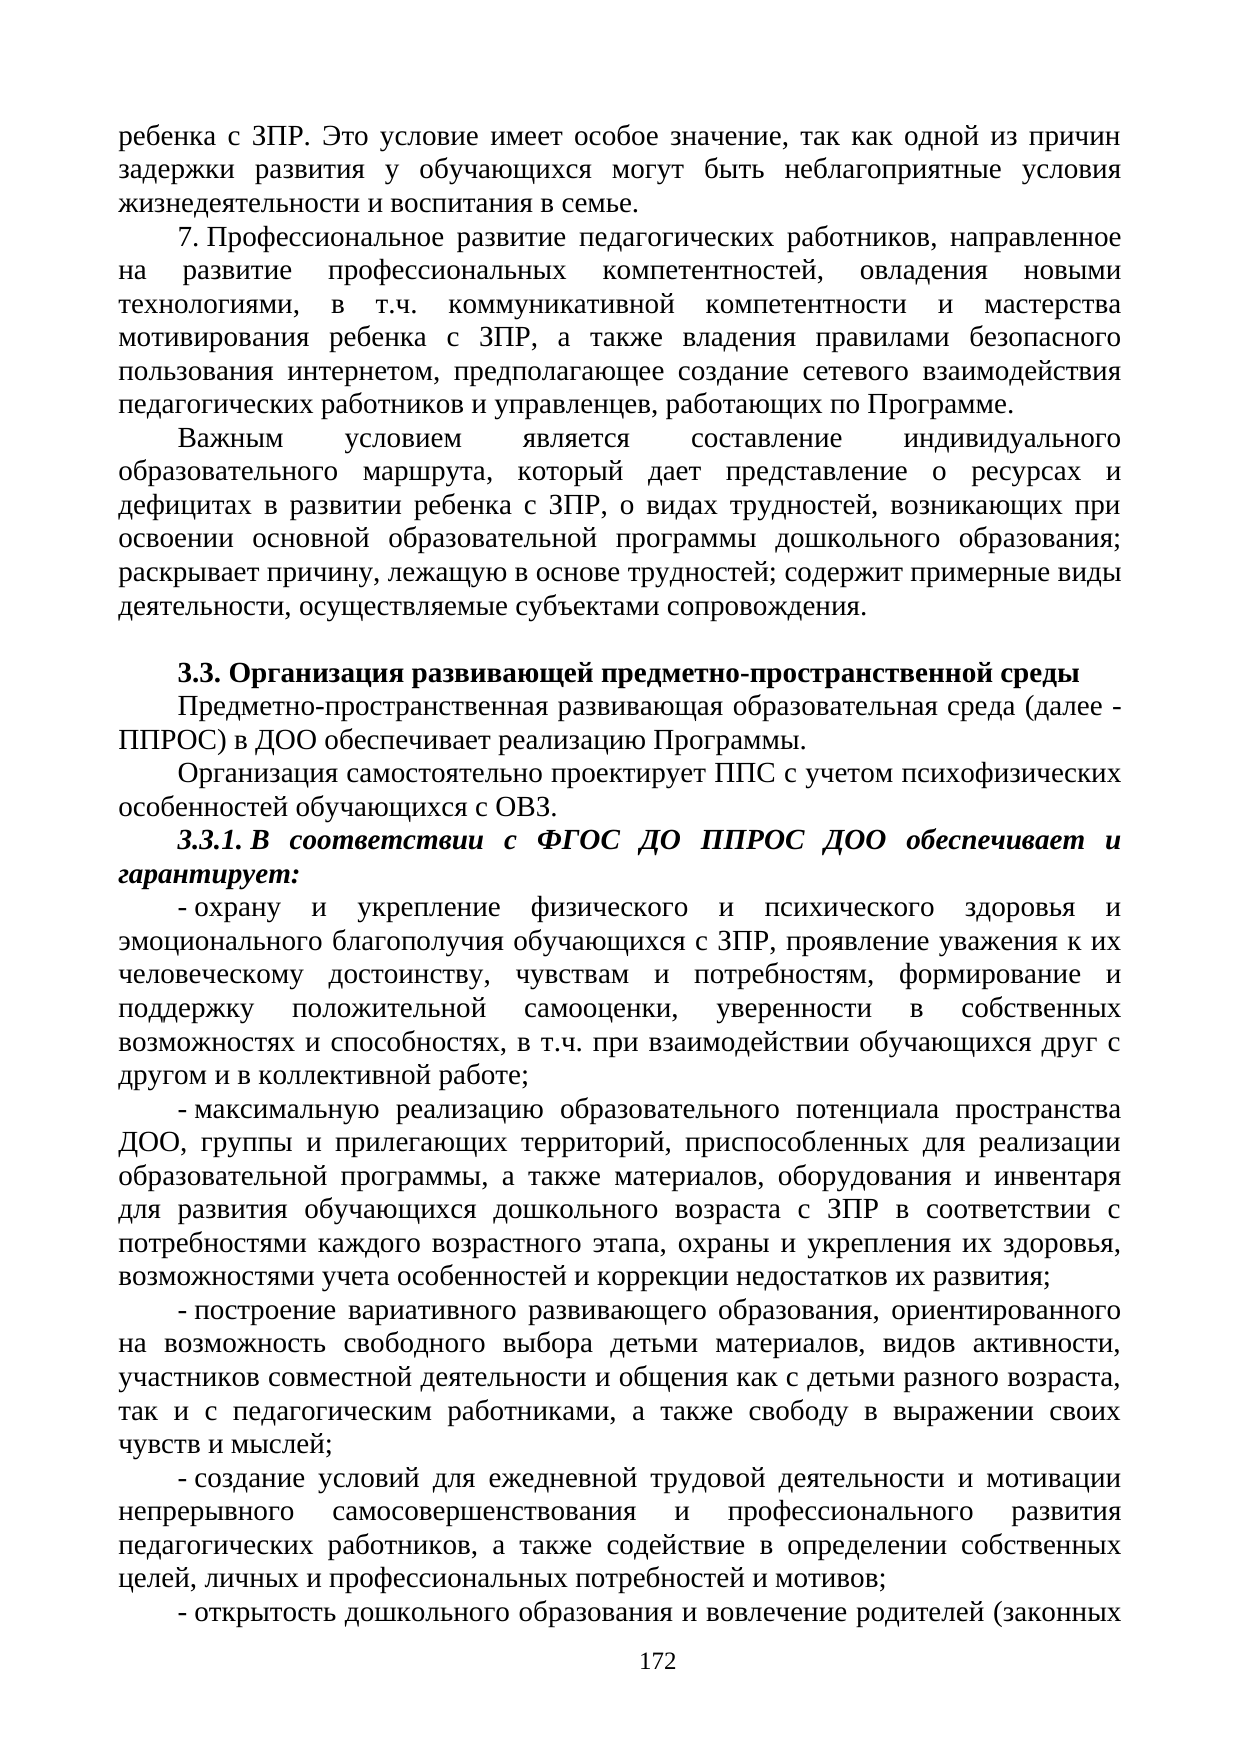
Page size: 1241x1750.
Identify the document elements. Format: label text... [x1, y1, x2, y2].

text Важным условием является составление индивидуального образовательного маршрута, который дает представление о ресурсах и дефицитах в развитии ребенка с ЗПР, о видах трудностей, возникающих при освоении основной образовательной программы дошкольного образования; раскрывает причину, лежащую в основе трудностей; содержит примерные виды деятельности, осуществляемые субъектами сопровождения. [118, 420, 1122, 621]
text - максимальную реализацию образовательного потенциала пространства ДОО, группы и прилегающих территорий, приспособленных для реализации образовательной программы, а также материалов, оборудования и инвентаря для развития обучающихся дошкольного возраста с ЗПР в соответствии с потребностями каждого возрастного этапа, охраны и укрепления их здоровья, возможностями учета особенностей и коррекции недостатков их развития; [118, 1091, 1122, 1292]
text 3.3. Организация развивающей предметно-пространственной среды [118, 655, 1122, 688]
text 7. Профессиональное развитие педагогических работников, направленное на развитие профессиональных компетентностей, овладения новыми технологиями, в т.ч. коммуникативной компетентности и мастерства мотивирования ребенка с ЗПР, а также владения правилами безопасного пользования интернетом, предполагающее создание сетевого взаимодействия педагогических работников и управленцев, работающих по Программе. [118, 219, 1122, 420]
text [118, 1594, 1122, 1627]
text 3.3.1. В соответствии с ФГОС ДО ППРОС ДОО обеспечивает и гарантирует: [118, 822, 1122, 889]
text Предметно-пространственная развивающая образовательная среда (далее - ППРОС) в ДОО обеспечивает реализацию Программы. [118, 688, 1122, 755]
text - создание условий для ежедневной трудовой деятельности и мотивации непрерывного самосовершенствования и профессионального развития педагогических работников, а также содействие в определении собственных целей, личных и профессиональных потребностей и мотивов; [118, 1460, 1122, 1594]
text Организация самостоятельно проектирует ППС с учетом психофизических особенностей обучающихся с ОВЗ. [118, 755, 1122, 822]
text - охрану и укрепление физического и психического здоровья и эмоционального благополучия обучающихся с ЗПР, проявление уважения к их человеческому достоинству, чувствам и потребностям, формирование и поддержку положительной самооценки, уверенности в собственных возможностях и способностях, в т.ч. при взаимодействии обучающихся друг с другом и в коллективной работе; [118, 889, 1122, 1091]
text - построение вариативного развивающего образования, ориентированного на возможность свободного выбора детьми материалов, видов активности, участников совместной деятельности и общения как с детьми разного возраста, так и с педагогическим работниками, а также свободу в выражении своих чувств и мыслей; [118, 1292, 1122, 1460]
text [118, 118, 1122, 219]
